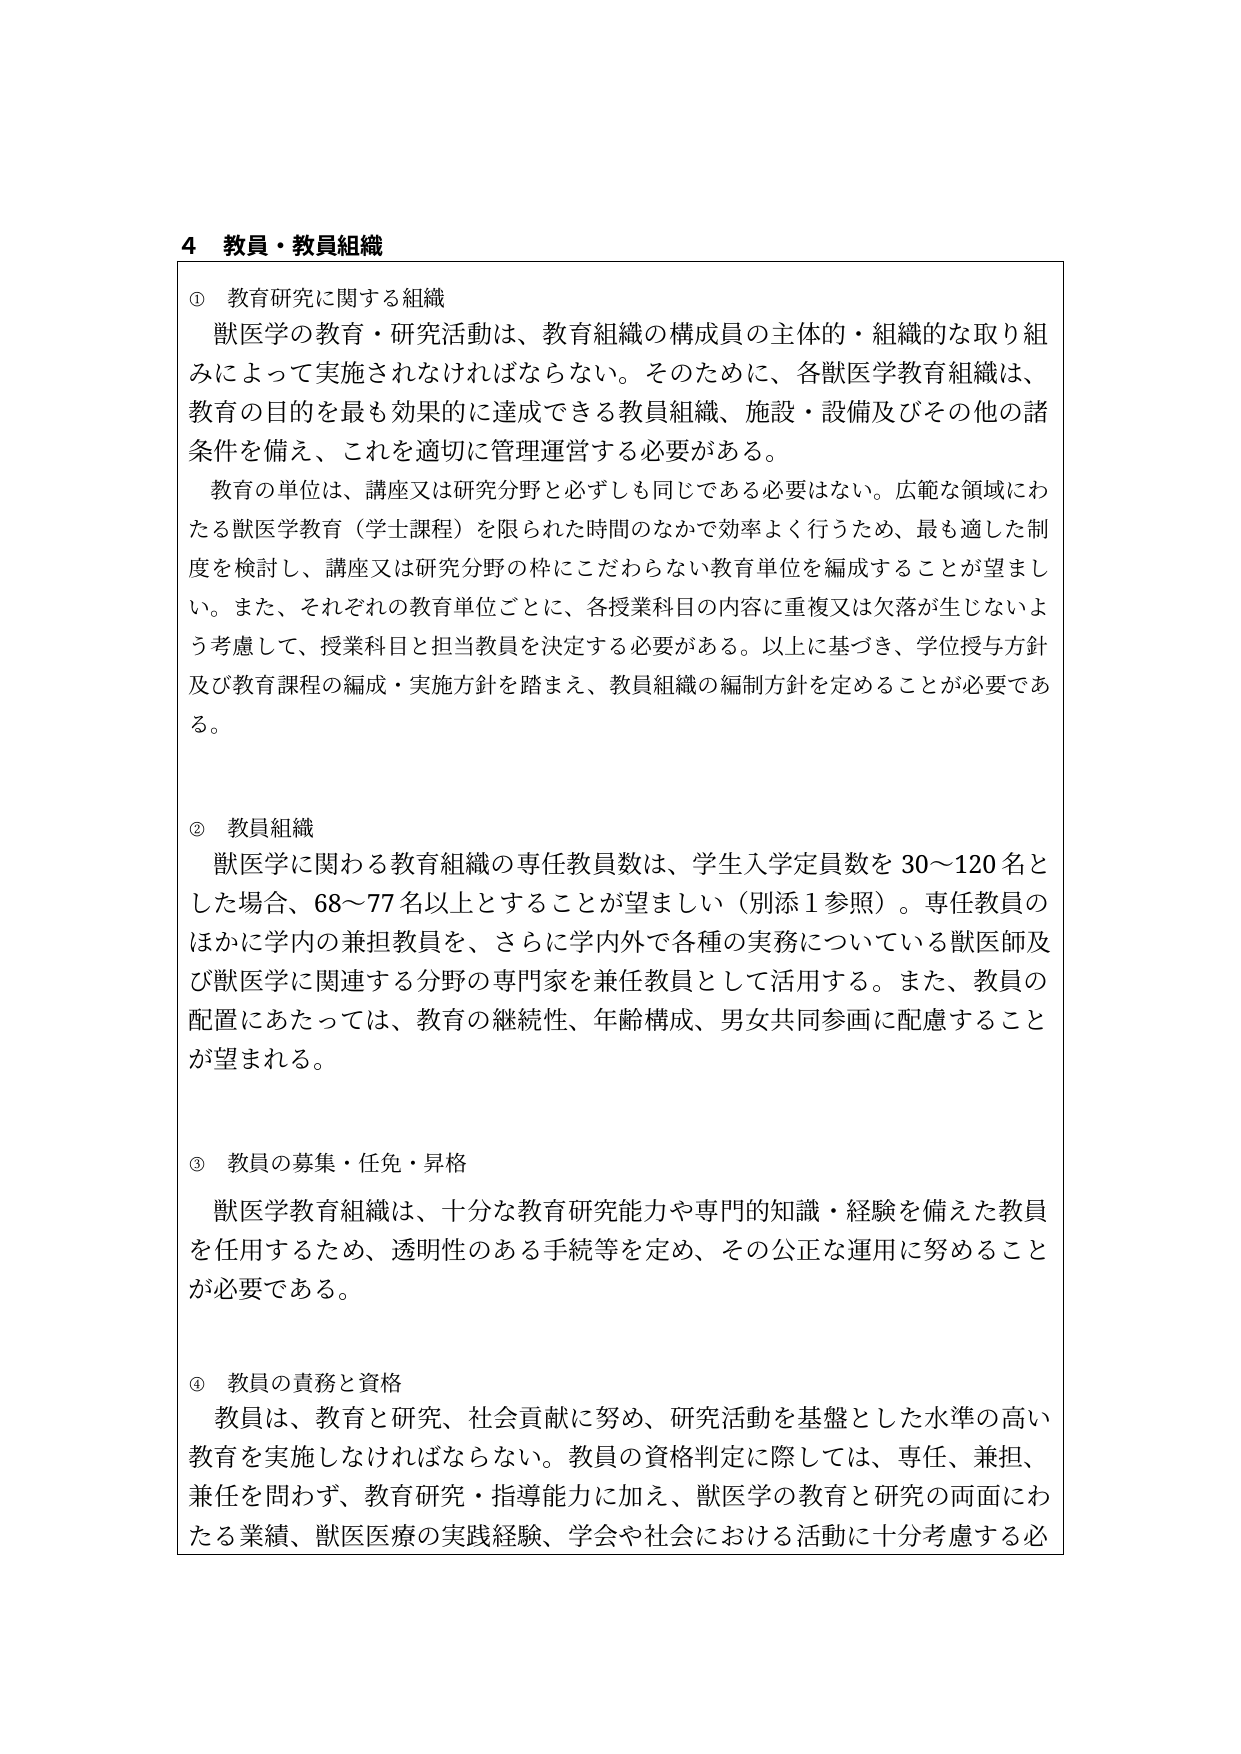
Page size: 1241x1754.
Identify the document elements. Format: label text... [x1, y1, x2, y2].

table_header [178, 262, 1063, 1554]
text ４ 教員・教員組織 [177, 228, 1122, 261]
